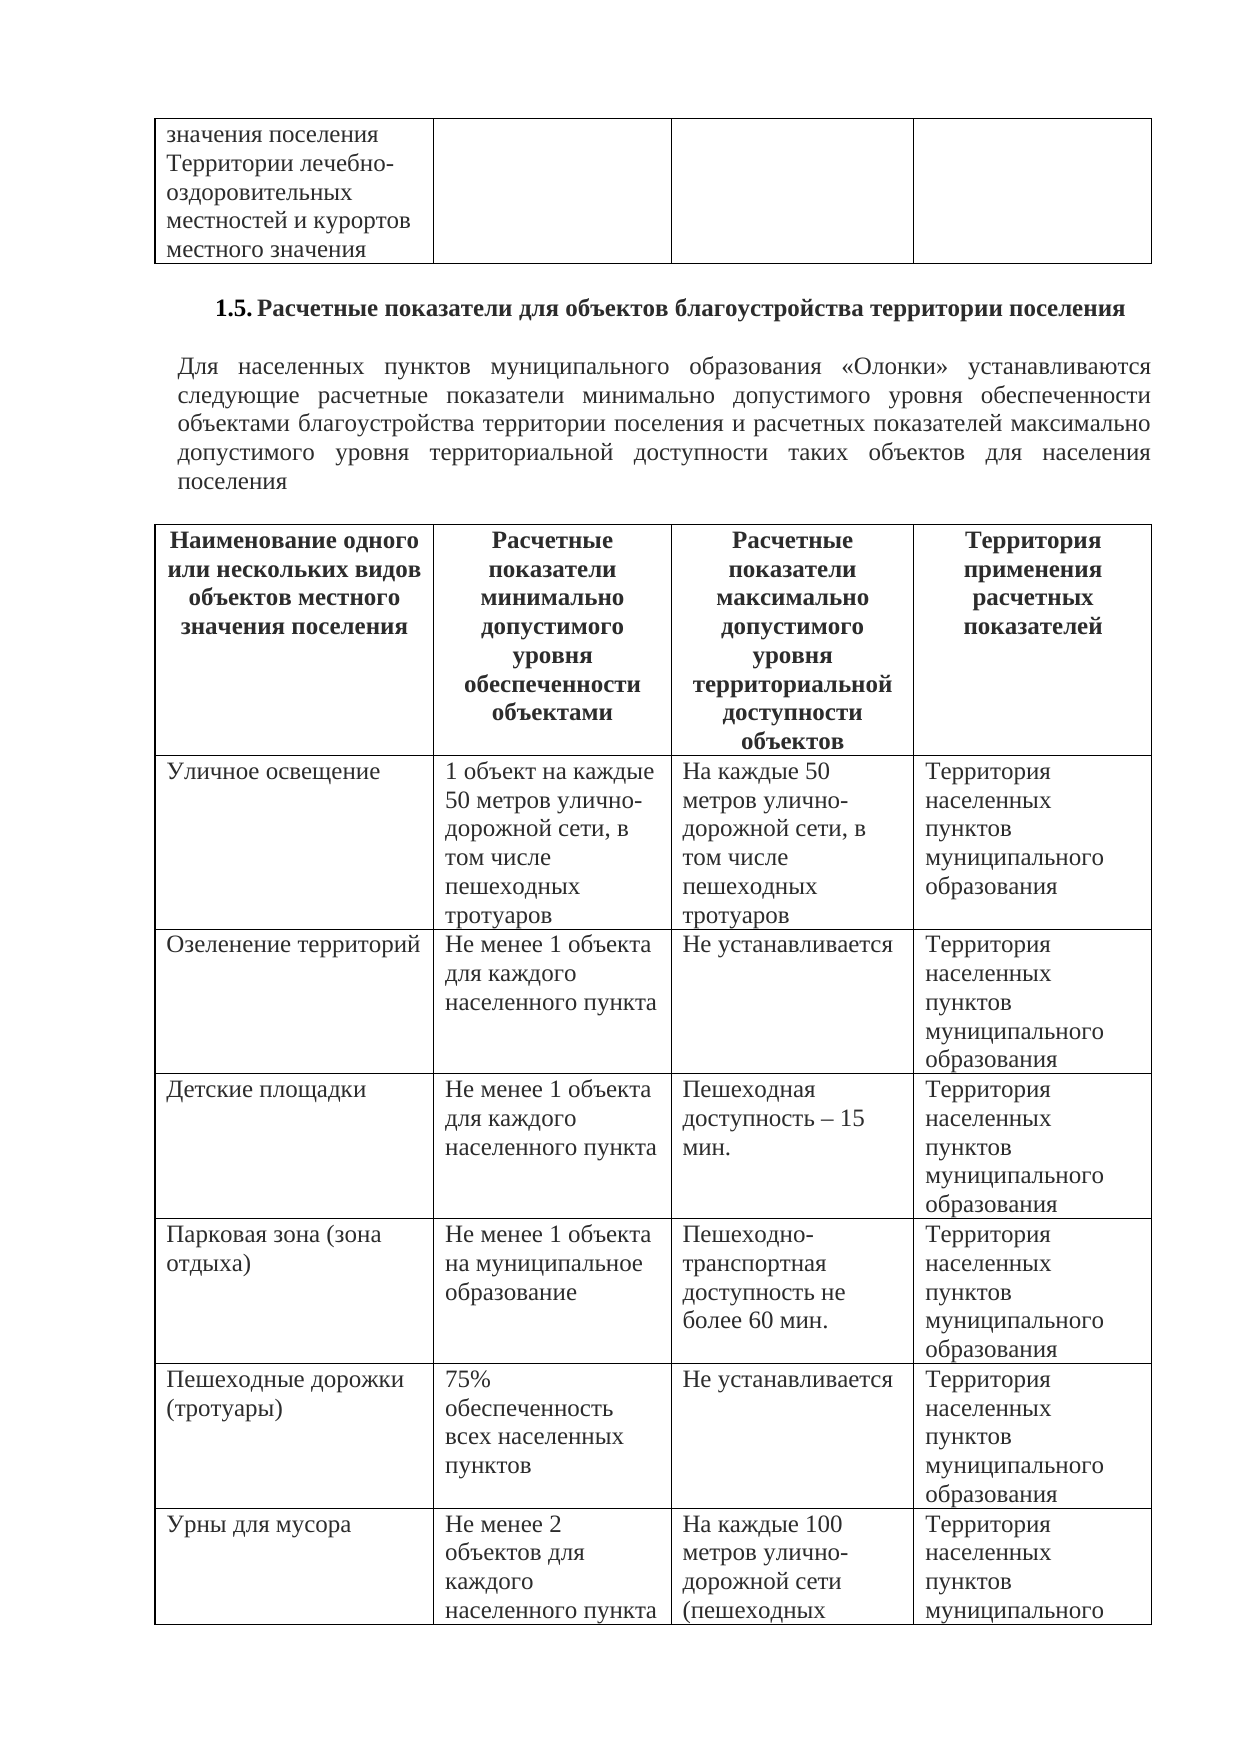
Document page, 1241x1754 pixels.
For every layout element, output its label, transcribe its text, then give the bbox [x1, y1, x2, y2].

table_cell Не устанавливается [672, 930, 913, 1073]
table_cell Пешеходные дорожки (тротуары) [156, 1364, 433, 1508]
table_cell Территория населенных пунктов муниципального образования [914, 930, 1151, 1073]
table_header Наименование одного или нескольких видов объектов местного значения поселения [156, 525, 433, 755]
table_cell 75% обеспеченность всех населенных пунктов [434, 1364, 671, 1508]
table_cell Парковая зона (зона отдыха) [156, 1219, 433, 1363]
table_cell Территория населенных пунктов муниципального образования [914, 1364, 1151, 1508]
table_cell Пешеходная доступность – 15 мин. [672, 1074, 913, 1218]
table_cell Уличное освещение [156, 756, 433, 928]
table_cell Территория населенных пунктов муниципального образования [914, 1219, 1151, 1363]
table_cell 1 объект на каждые 50 метров улично-дорожной сети, в том числе пешеходных тротуаров [434, 756, 671, 928]
table_cell На каждые 50 метров улично-дорожной сети, в том числе пешеходных тротуаров [672, 756, 913, 928]
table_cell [156, 119, 433, 263]
table_cell Детские площадки [156, 1074, 433, 1218]
table_cell Урны для мусора [156, 1509, 433, 1624]
table_cell Не устанавливается [672, 1364, 913, 1508]
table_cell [672, 1509, 913, 1624]
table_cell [434, 119, 671, 263]
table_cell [914, 119, 1151, 263]
table_cell Не менее 1 объекта на муниципальное образование [434, 1219, 671, 1363]
table_header Расчетные показатели минимально допустимого уровня обеспеченности объектами [434, 525, 671, 755]
table_header Расчетные показатели максимально допустимого уровня территориальной доступности объектов [672, 525, 913, 755]
list Расчетные показатели для объектов благоустройства территории поселения [215, 293, 1152, 322]
table_cell Пешеходно-транспортная доступность не более 60 мин. [672, 1219, 913, 1363]
table_cell Территория населенных пунктов муниципального образования [914, 756, 1151, 928]
table_header Территория применения расчетных показателей [914, 525, 1151, 755]
table_cell Не менее 1 объекта для каждого населенного пункта [434, 1074, 671, 1218]
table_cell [914, 1509, 1151, 1624]
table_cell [672, 119, 913, 263]
table_cell Озеленение территорий [156, 930, 433, 1073]
text Для населенных пунктов муниципального образования «Олонки» устанавливаются следующие расчетные показатели минимально допустимого уровня обеспеченности объектами благоустройства территории поселения и расчетных показателей максимально допустимого уровня территориальной доступности таких объектов для населения поселения [177, 351, 1152, 495]
table_cell Территория населенных пунктов муниципального образования [914, 1074, 1151, 1218]
table_cell Не менее 1 объекта для каждого населенного пункта [434, 930, 671, 1073]
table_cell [434, 1509, 671, 1624]
